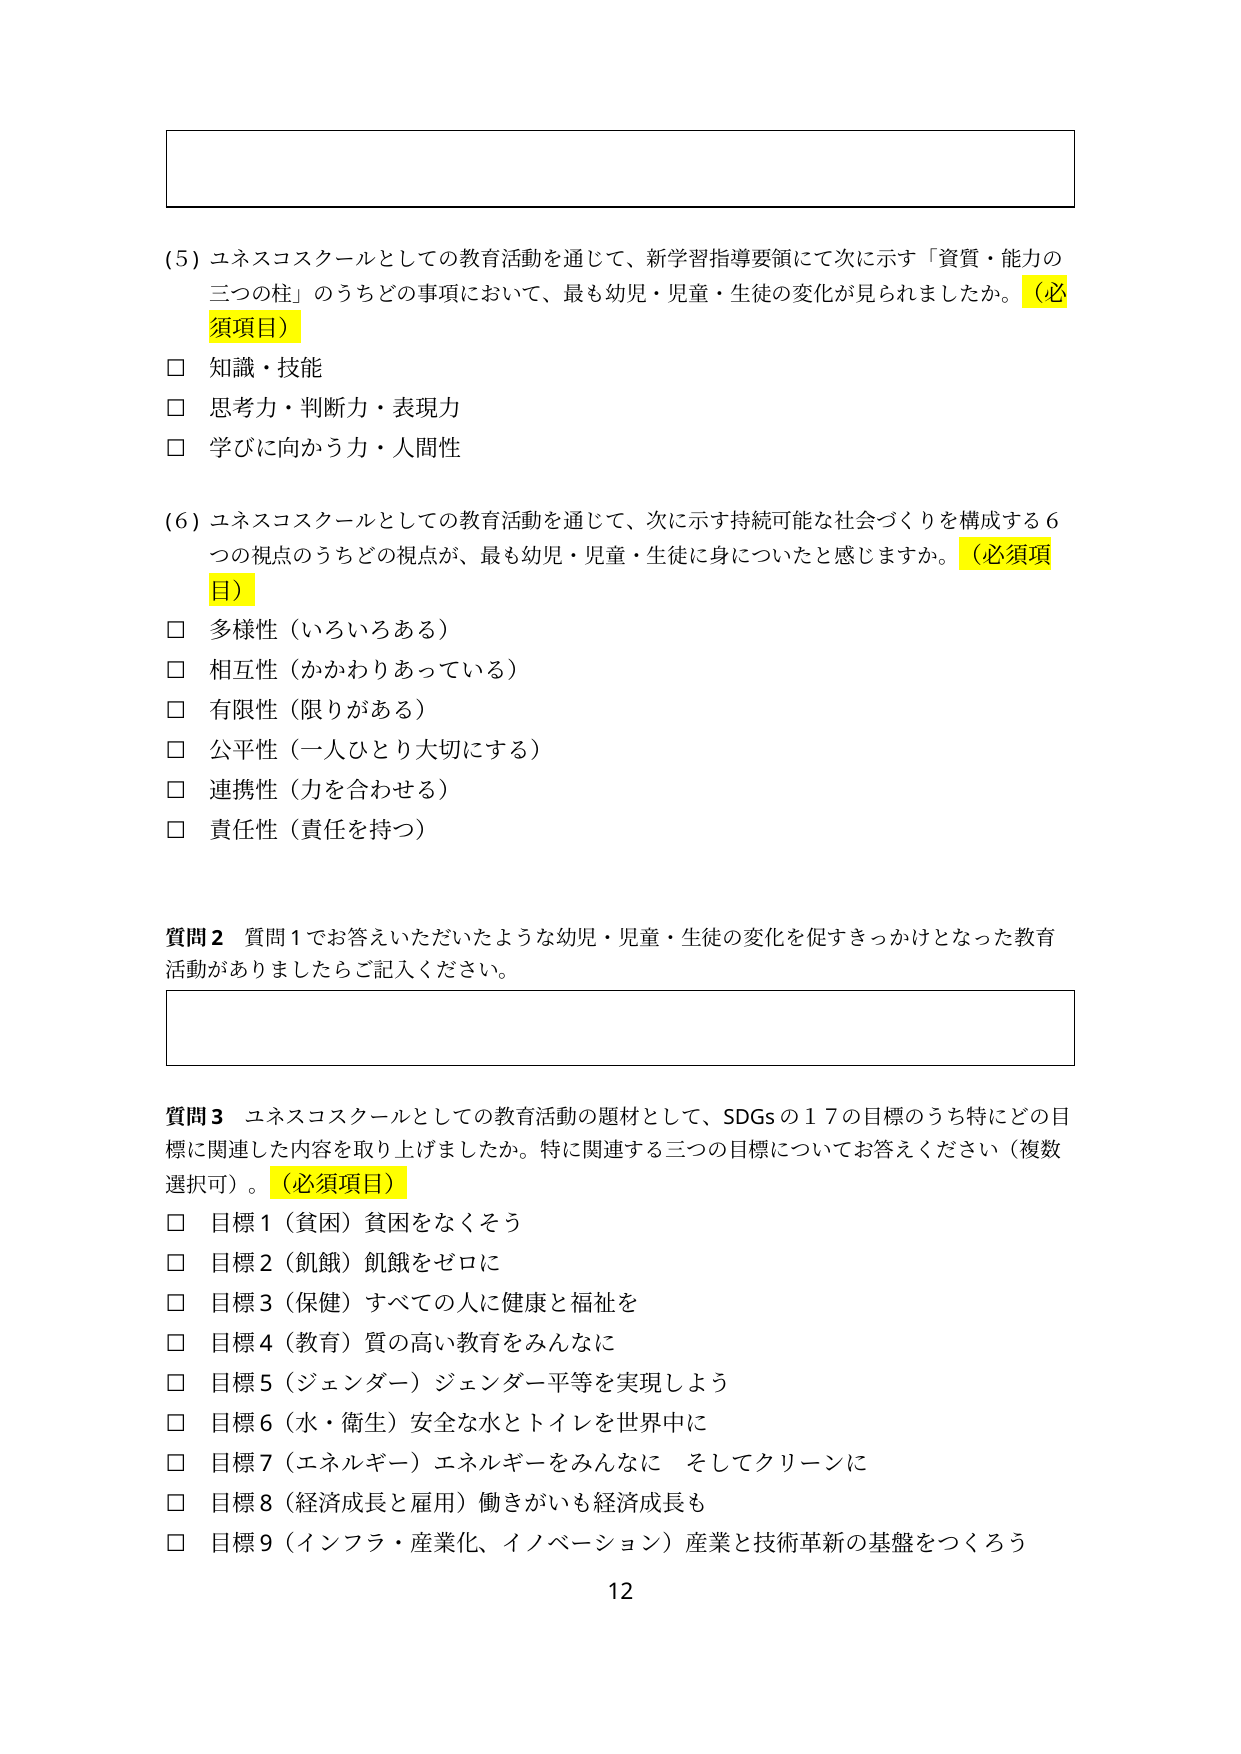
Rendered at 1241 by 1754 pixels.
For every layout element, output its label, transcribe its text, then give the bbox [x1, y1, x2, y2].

text 多様性（いろいろある） [165, 612, 1075, 646]
text 質問2 質問1でお答えいただいたような幼児・児童・生徒の変化を促すきっかけとなった教育活動がありましたらご記入ください。 [165, 921, 1075, 984]
list ユネスコスクールとしての教育活動を通じて、次に示す持続可能な社会づくりを構成する６つの視点のうちどの視点が、最も幼児・児童・生徒に身についたと感じますか。（必須項目） [165, 504, 1075, 606]
text 有限性（限りがある） [165, 692, 1075, 725]
text 学びに向かう力・人間性 [165, 430, 1075, 463]
text 目標4（教育）質の高い教育をみんなに [165, 1325, 1075, 1358]
text 目標7（エネルギー）エネルギーをみんなに そしてクリーンに [165, 1445, 1075, 1478]
text 知識・技能 [165, 350, 1075, 383]
text 公平性（一人ひとり大切にする） [165, 732, 1075, 765]
text 目標6（水・衛生）安全な水とトイレを世界中に [165, 1405, 1075, 1438]
list ユネスコスクールとしての教育活動を通じて、新学習指導要領にて次に示す「資質・能力の三つの柱」のうちどの事項において、最も幼児・児童・生徒の変化が見られましたか。（必須項目） [165, 242, 1075, 343]
text 目標3（保健）すべての人に健康と福祉を [165, 1285, 1075, 1318]
text 目標2（飢餓）飢餓をゼロに [165, 1245, 1075, 1278]
table_header [167, 991, 1074, 1065]
text 質問3 ユネスコスクールとしての教育活動の題材として、SDGsの１７の目標のうち特にどの目標に関連した内容を取り上げましたか。特に関連する三つの目標についてお答えください（複数選択可）。（必須項目） [165, 1101, 1075, 1199]
text 連携性（力を合わせる） [165, 772, 1075, 805]
table_header [167, 131, 1074, 206]
text 目標5（ジェンダー）ジェンダー平等を実現しよう [165, 1365, 1075, 1398]
text 目標9（インフラ・産業化、イノベーション）産業と技術革新の基盤をつくろう [165, 1524, 1075, 1558]
text 相互性（かかわりあっている） [165, 652, 1075, 686]
text 思考力・判断力・表現力 [165, 390, 1075, 423]
text 目標1（貧困）貧困をなくそう [165, 1205, 1075, 1238]
text 責任性（責任を持つ） [165, 812, 1075, 845]
text 目標8（経済成長と雇用）働きがいも経済成長も [165, 1485, 1075, 1518]
